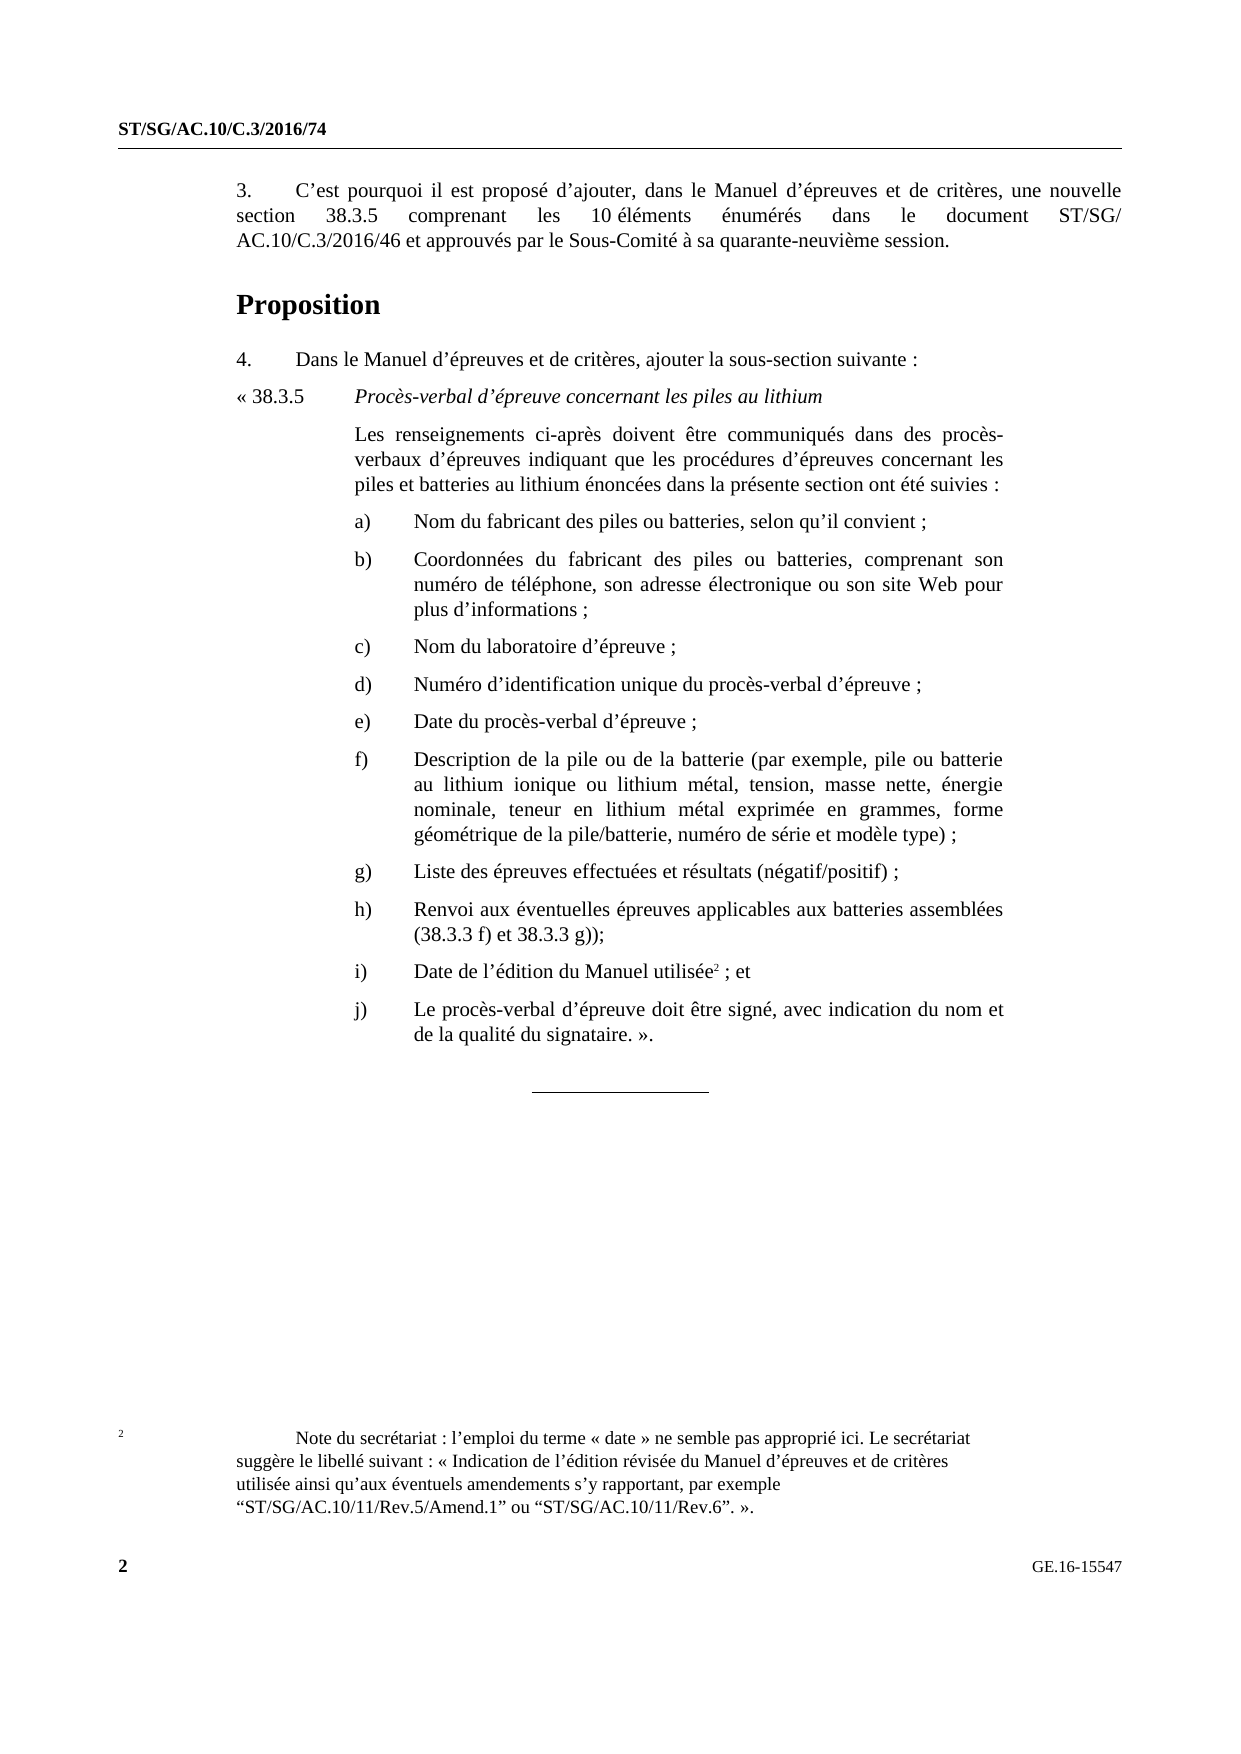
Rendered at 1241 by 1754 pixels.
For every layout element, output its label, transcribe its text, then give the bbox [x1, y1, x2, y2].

text f) Description de la pile ou de la batterie (par exemple, pile ou batterie au lithium ionique ou lithium métal, tension, masse nette, énergie nominale, teneur en lithium métal exprimée en grammes, forme géométrique de la pile/batterie, numéro de série et modèle type) ; [354, 746, 1004, 846]
text h) Renvoi aux éventuelles épreuves applicables aux batteries assemblées (38.3.3 f) et 38.3.3 g)); [354, 896, 1004, 946]
text j) Le procès-verbal d’épreuve doit être signé, avec indication du nom et de la qualité du signataire. ». [354, 996, 1004, 1046]
text Proposition [118, 290, 1004, 321]
text « 38.3.5 Procès-verbal d’épreuve concernant les piles au lithium [236, 383, 1004, 408]
text d) Numéro d’identification unique du procès-verbal d’épreuve ; [354, 671, 1004, 696]
text b) Coordonnées du fabricant des piles ou batteries, comprenant son numéro de téléphone, son adresse électronique ou son site Web pour plus d’informations ; [354, 546, 1004, 621]
text c) Nom du laboratoire d’épreuve ; [354, 633, 1004, 658]
text Dans le Manuel d’épreuves et de critères, ajouter la sous-section suivante : [236, 346, 1122, 371]
text i) Date de l’édition du Manuel utilisée ; et [354, 958, 1004, 983]
text Les renseignements ci-après doivent être communiqués dans des procès-verbaux d’épreuves indiquant que les procédures d’épreuves concernant les piles et batteries au lithium énoncées dans la présente section ont été suivies : [354, 421, 1004, 496]
text e) Date du procès-verbal d’épreuve ; [354, 708, 1004, 733]
text a) Nom du fabricant des piles ou batteries, selon qu’il convient ; [354, 508, 1004, 533]
text C’est pourquoi il est proposé d’ajouter, dans le Manuel d’épreuves et de critères, une nouvelle section 38.3.5 comprenant les 10 éléments énumérés dans le document ST/SG/ AC.10/C.3/2016/46 et approuvés par le Sous-Comité à sa quarante-neuvième session. [236, 177, 1122, 252]
text g) Liste des épreuves effectuées et résultats (négatif/positif) ; [354, 858, 1004, 883]
